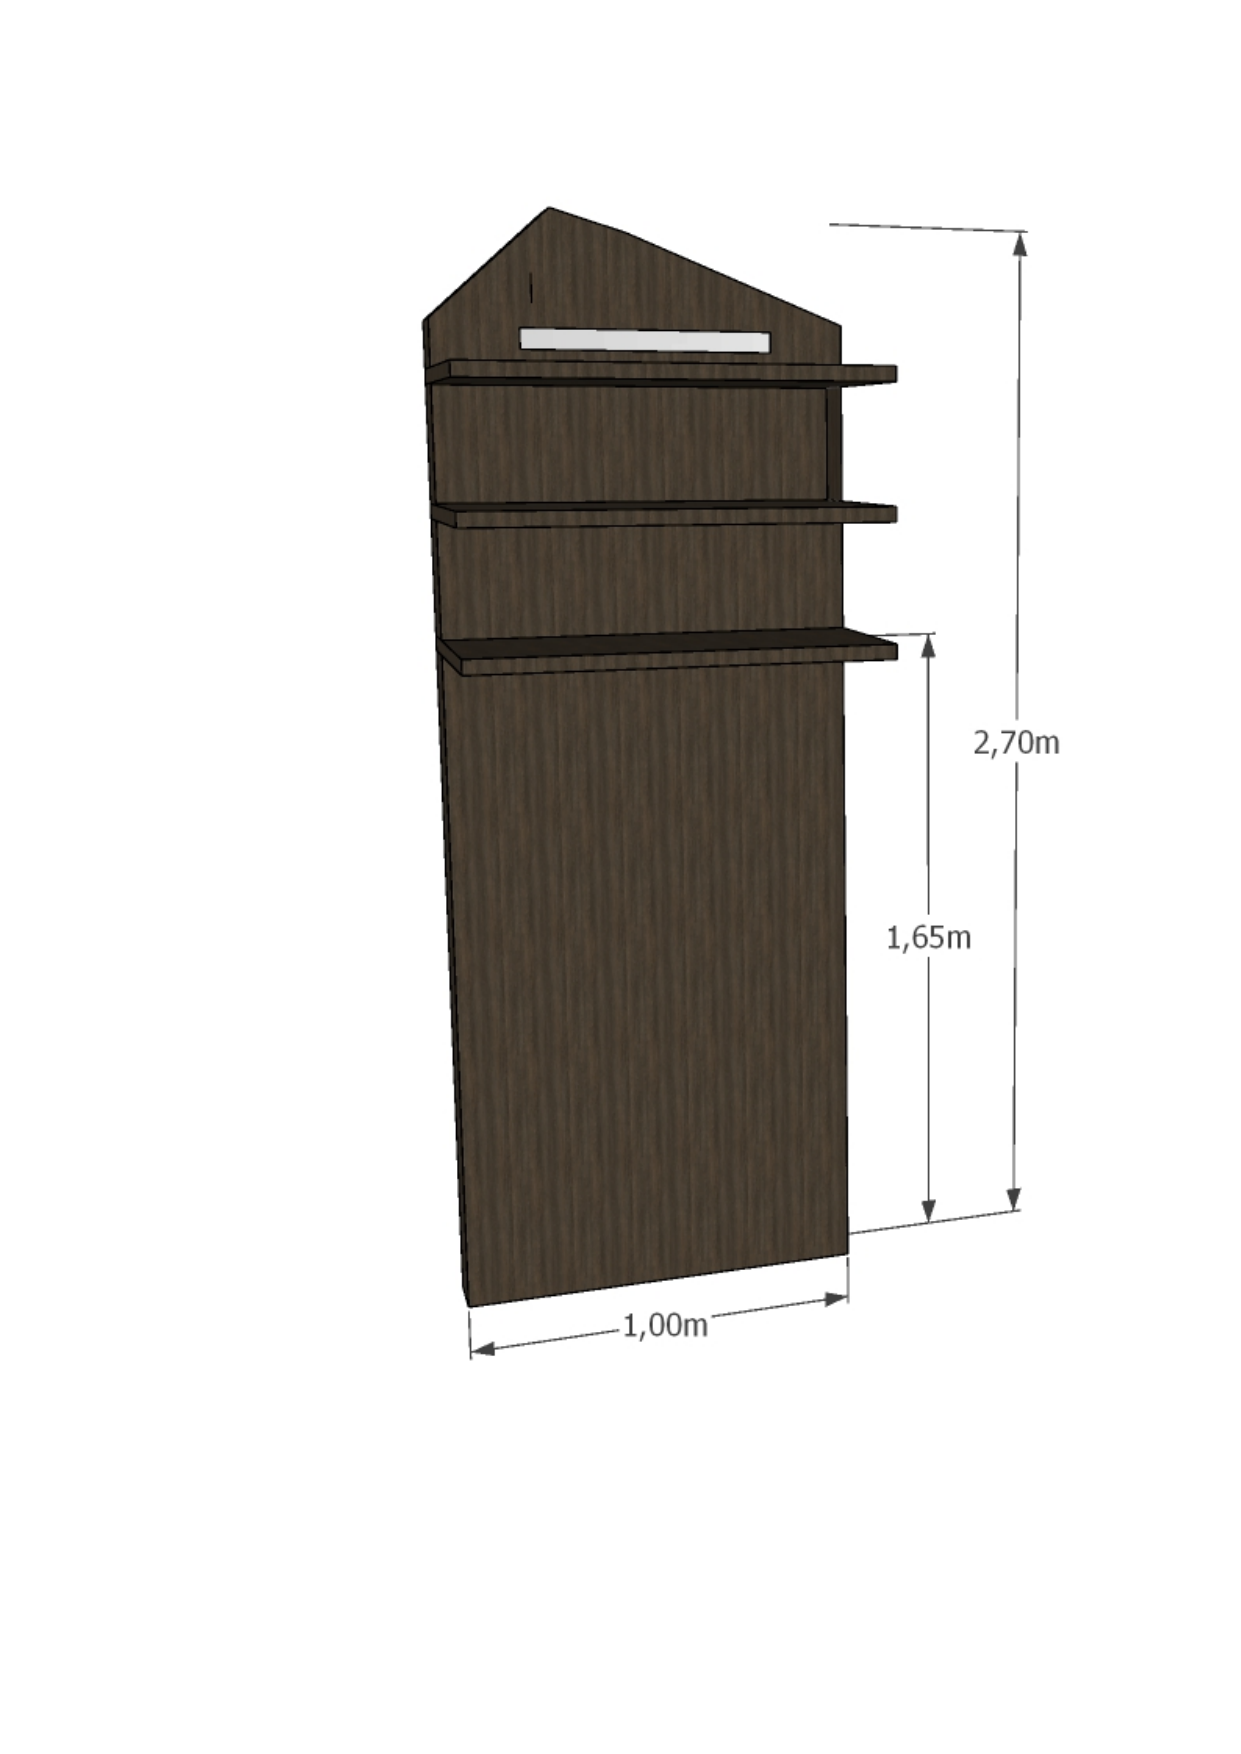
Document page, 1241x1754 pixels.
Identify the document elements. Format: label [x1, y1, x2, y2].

picture [260, 147, 1241, 1392]
